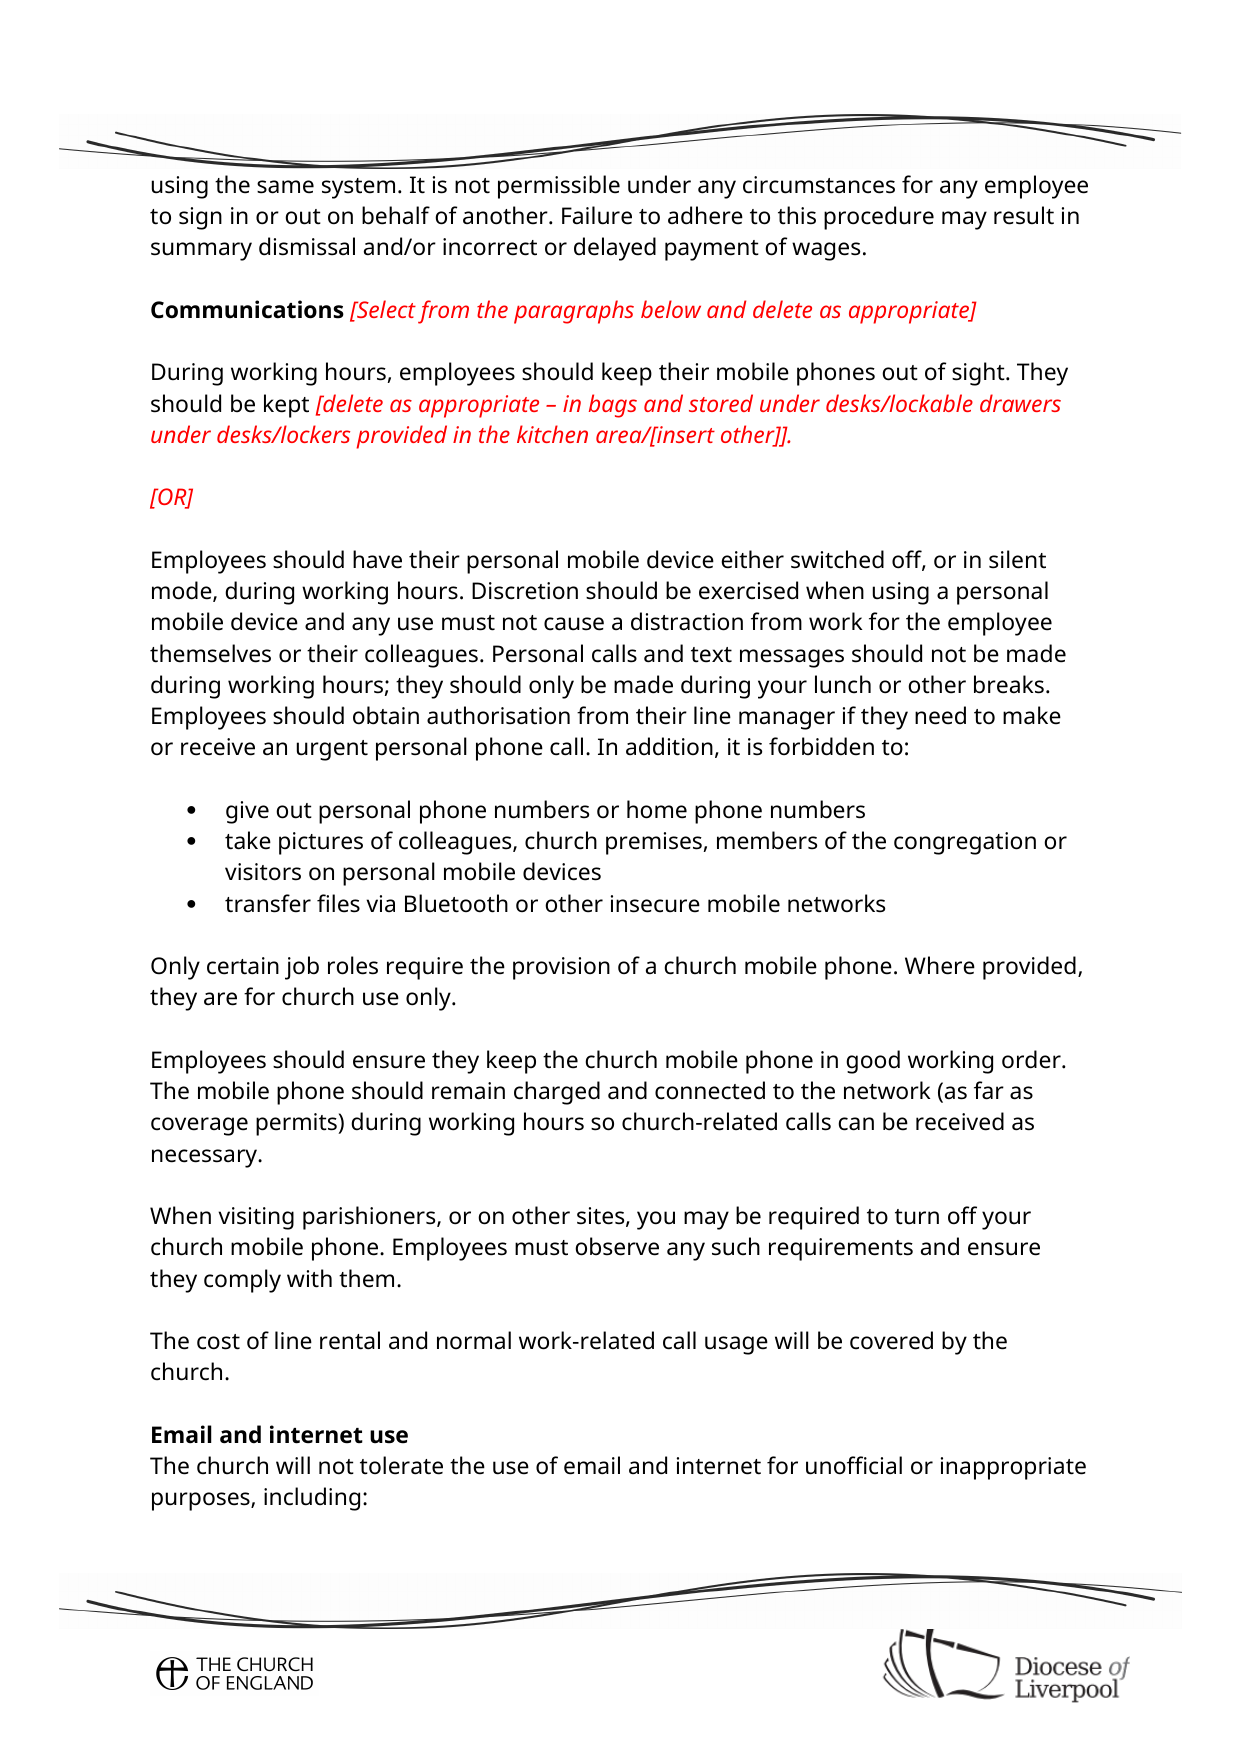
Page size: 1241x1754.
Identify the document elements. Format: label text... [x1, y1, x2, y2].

text Employees should have their personal mobile device either switched off, or in silent mode, during working hours. Discretion should be exercised when using a personal mobile device and any use must not cause a distraction from work for the employee themselves or their colleagues. Personal calls and text messages should not be made during working hours; they should only be made during your lunch or other breaks. Employees should obtain authorisation from their line manager if they need to make or receive an urgent personal phone call. In addition, it is forbidden to: [150, 544, 1090, 763]
text During working hours, employees should keep their mobile phones out of sight. They should be kept [delete as appropriate – in bags and stored under desks/lockable drawers under desks/lockers provided in the kitchen area/[insert other]]. [150, 356, 1090, 450]
text When visiting parishioners, or on other sites, you may be required to turn off your church mobile phone. Employees must observe any such requirements and ensure they comply with them. [150, 1200, 1090, 1294]
list transfer files via Bluetooth or other insecure mobile networks [187, 888, 1090, 919]
list take pictures of colleagues, church premises, members of the congregation or visitors on personal mobile devices [187, 825, 1090, 888]
subtitle Email and internet use [150, 1419, 1090, 1450]
list give out personal phone numbers or home phone numbers [187, 794, 1090, 825]
picture [150, 1651, 319, 1696]
text The church will not tolerate the use of email and internet for unofficial or inappropriate purposes, including: [150, 1450, 1090, 1513]
text Only certain job roles require the provision of a church mobile phone. Where provided, they are for church use only. [150, 950, 1090, 1013]
text The cost of line rental and normal work-related call usage will be covered by the church. [150, 1325, 1090, 1388]
text Communications [Select from the paragraphs below and delete as appropriate] [150, 294, 1090, 325]
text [150, 150, 1090, 263]
text Employees should ensure they keep the church mobile phone in good working order. The mobile phone should remain charged and connected to the network (as far as coverage permits) during working hours so church-related calls can be received as necessary. [150, 1044, 1090, 1169]
text [OR] [150, 481, 1090, 513]
